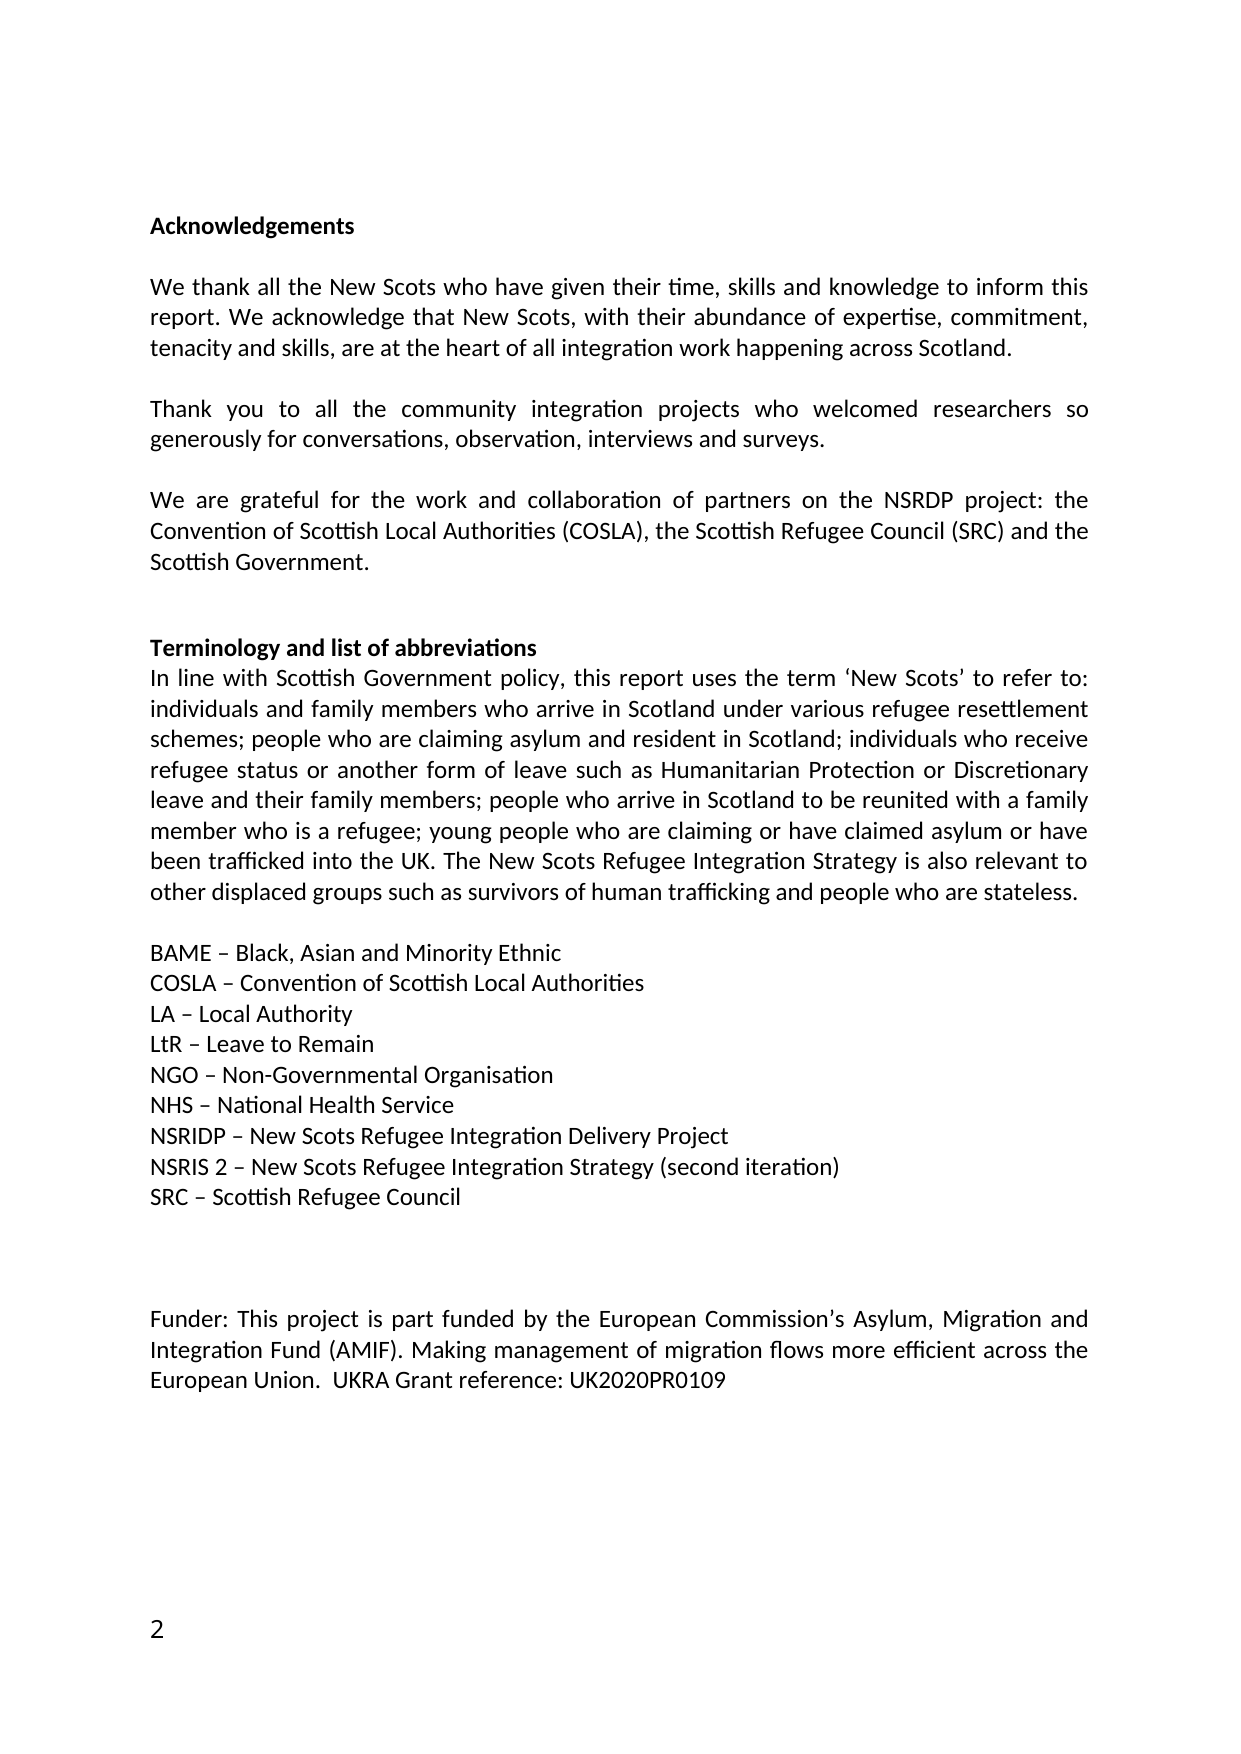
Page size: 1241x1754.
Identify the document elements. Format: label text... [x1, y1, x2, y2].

text NSRIDP – New Scots Refugee Integration Delivery Project [150, 1120, 1090, 1151]
text LA – Local Authority [150, 998, 1090, 1028]
text BAME – Black, Asian and Minority Ethnic [150, 937, 1090, 967]
text SRC – Scottish Refugee Council [150, 1181, 1090, 1212]
text In line with Scottish Government policy, this report uses the term ‘New Scots’ to refer to: individuals and family members who arrive in Scotland under various refugee resettlement schemes; people who are claiming asylum and resident in Scotland; individuals who receive refugee status or another form of leave such as Humanitarian Protection or Discretionary leave and their family members; people who arrive in Scotland to be reunited with a family member who is a refugee; young people who are claiming or have claimed asylum or have been trafficked into the UK. The New Scots Refugee Integration Strategy is also relevant to other displaced groups such as survivors of human trafficking and people who are stateless. [150, 662, 1090, 906]
text We are grateful for the work and collaboration of partners on the NSRDP project: the Convention of Scottish Local Authorities (COSLA), the Scottish Refugee Council (SRC) and the Scottish Government. [150, 485, 1090, 576]
subtitle Acknowledgements [150, 210, 1090, 241]
text NHS – National Health Service [150, 1089, 1090, 1120]
text Funder: This project is part funded by the European Commission’s Asylum, Migration and Integration Fund (AMIF). Making management of migration flows more efficient across the European Union. UKRA Grant reference: UK2020PR0109 [150, 1303, 1090, 1395]
subtitle Terminology and list of abbreviations [150, 632, 1090, 662]
text We thank all the New Scots who have given their time, skills and knowledge to inform this report. We acknowledge that New Scots, with their abundance of expertise, commitment, tenacity and skills, are at the heart of all integration work happening across Scotland. [150, 271, 1090, 363]
text LtR – Leave to Remain [150, 1028, 1090, 1059]
text COSLA – Convention of Scottish Local Authorities [150, 967, 1090, 998]
text NSRIS 2 – New Scots Refugee Integration Strategy (second iteration) [150, 1151, 1090, 1181]
text NGO – Non-Governmental Organisation [150, 1059, 1090, 1089]
text Thank you to all the community integration projects who welcomed researchers so generously for conversations, observation, interviews and surveys. [150, 393, 1090, 454]
